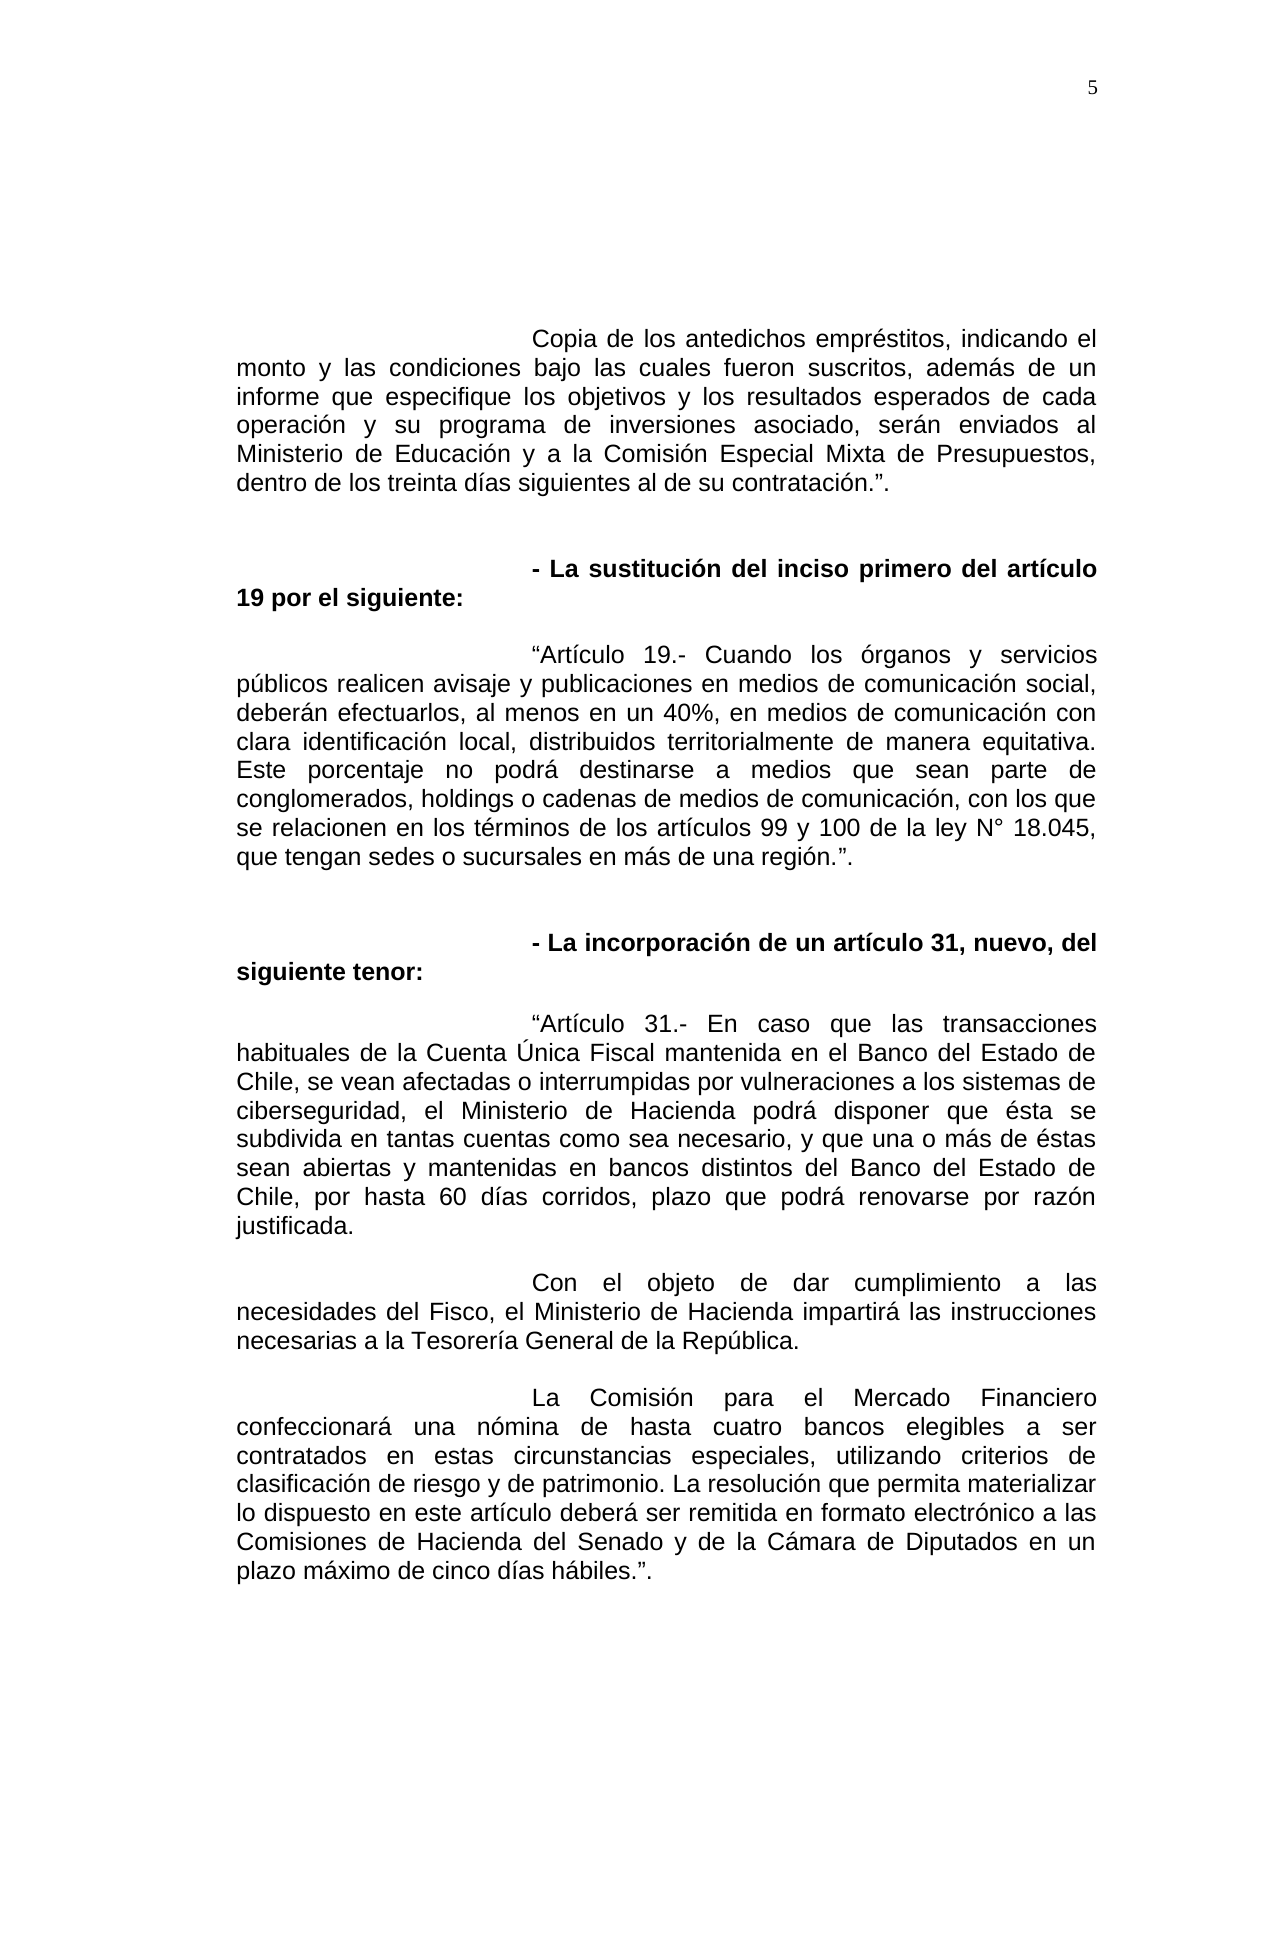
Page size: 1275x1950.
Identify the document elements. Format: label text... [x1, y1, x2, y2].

text “Artículo 31.- En caso que las transacciones habituales de la Cuenta Única Fiscal mantenida en el Banco del Estado de Chile, se vean afectadas o interrumpidas por vulneraciones a los sistemas de ciberseguridad, el Ministerio de Hacienda podrá disponer que ésta se subdivida en tantas cuentas como sea necesario, y que una o más de éstas sean abiertas y mantenidas en bancos distintos del Banco del Estado de Chile, por hasta 60 días corridos, plazo que podrá renovarse por razón justificada. [236, 1009, 1098, 1239]
text “Artículo 19.- Cuando los órganos y servicios públicos realicen avisaje y publicaciones en medios de comunicación social, deberán efectuarlos, al menos en un 40%, en medios de comunicación con clara identificación local, distribuidos territorialmente de manera equitativa. Este porcentaje no podrá destinarse a medios que sean parte de conglomerados, holdings o cadenas de medios de comunicación, con los que se relacionen en los términos de los artículos 99 y 100 de la ley N° 18.045, que tengan sedes o sucursales en más de una región.”. [236, 640, 1098, 870]
text La Comisión para el Mercado Financiero confeccionará una nómina de hasta cuatro bancos elegibles a ser contratados en estas circunstancias especiales, utilizando criterios de clasificación de riesgo y de patrimonio. La resolución que permita materializar lo dispuesto en este artículo deberá ser remitida en formato electrónico a las Comisiones de Hacienda del Senado y de la Cámara de Diputados en un plazo máximo de cinco días hábiles.”. [236, 1383, 1098, 1584]
text Con el objeto de dar cumplimiento a las necesidades del Fisco, el Ministerio de Hacienda impartirá las instrucciones necesarias a la Tesorería General de la República. [236, 1268, 1098, 1354]
text - La incorporación de un artículo 31, nuevo, del siguiente tenor: [236, 928, 1098, 985]
text - La sustitución del inciso primero del artículo 19 por el siguiente: [236, 554, 1098, 612]
text Copia de los antedichos empréstitos, indicando el monto y las condiciones bajo las cuales fueron suscritos, además de un informe que especifique los objetivos y los resultados esperados de cada operación y su programa de inversiones asociado, serán enviados al Ministerio de Educación y a la Comisión Especial Mixta de Presupuestos, dentro de los treinta días siguientes al de su contratación.”. [236, 324, 1098, 497]
